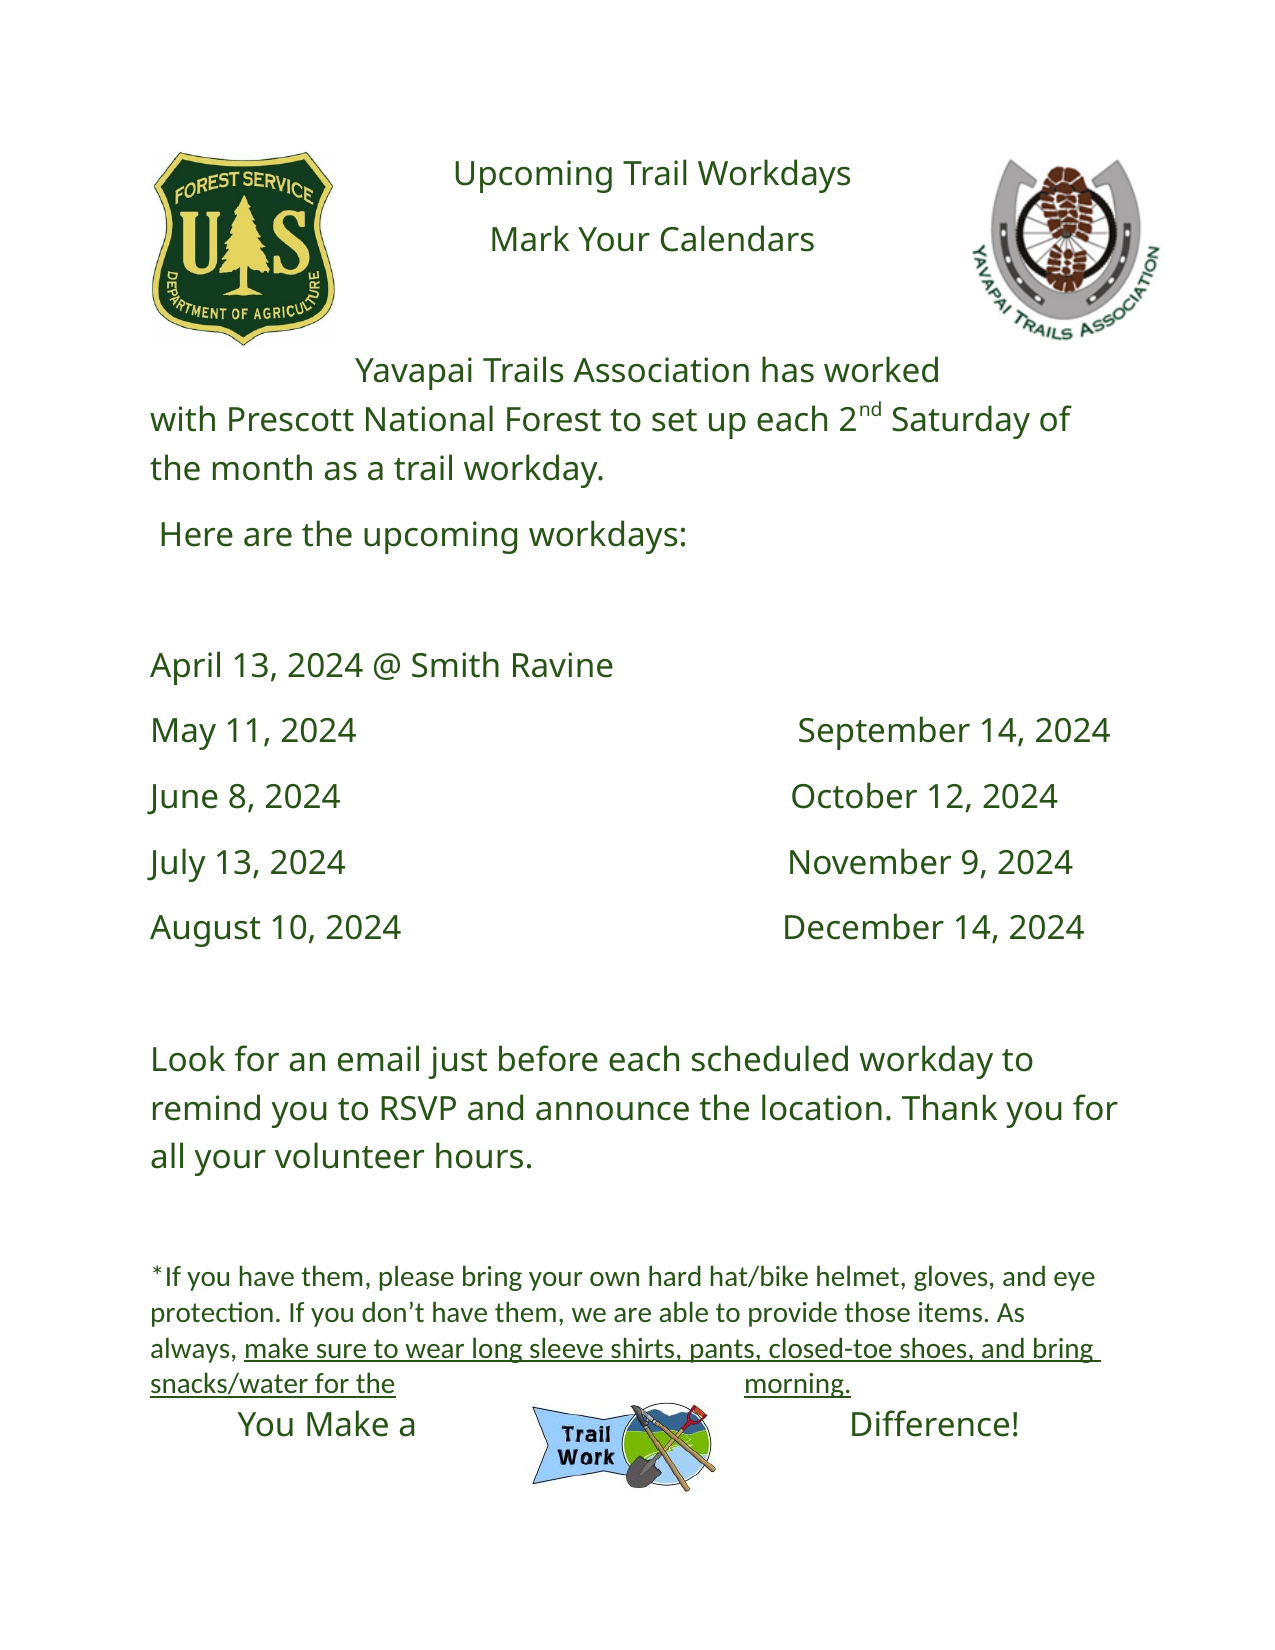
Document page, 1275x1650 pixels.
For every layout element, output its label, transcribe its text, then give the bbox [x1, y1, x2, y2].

text May 11, 2024 September 14, 2024 [150, 707, 1125, 753]
picture [523, 1446, 725, 1500]
text You Make a Difference! [150, 1401, 1125, 1446]
text June 8, 2024 October 12, 2024 [150, 773, 1125, 818]
text July 13, 2024 November 9, 2024 [150, 838, 1125, 884]
picture [150, 150, 337, 348]
text Mark Your Calendars [337, 216, 968, 261]
text Upcoming Trail Workdays [337, 150, 1125, 195]
text April 13, 2024 @ Smith Ravine [150, 642, 1125, 687]
text Yavapai Trails Association has worked with Prescott National Forest to set up each 2nd Saturday of the month as a trail workday. [150, 347, 1125, 490]
text Here are the upcoming workdays: [150, 510, 1125, 556]
picture [968, 152, 1172, 356]
text Look for an email just before each scheduled workday to remind you to RSVP and announce the location. Thank you for all your volunteer hours. [150, 1035, 1125, 1179]
text August 10, 2024 December 14, 2024 [150, 904, 1125, 949]
text *If you have them, please bring your own hard hat/bike helmet, gloves, and eye protection. If you don’t have them, we are able to provide those items. As always, make sure to wear long sleeve shirts, pants, closed-toe shoes, and bring snacks/water for the morning. [150, 1258, 1125, 1401]
